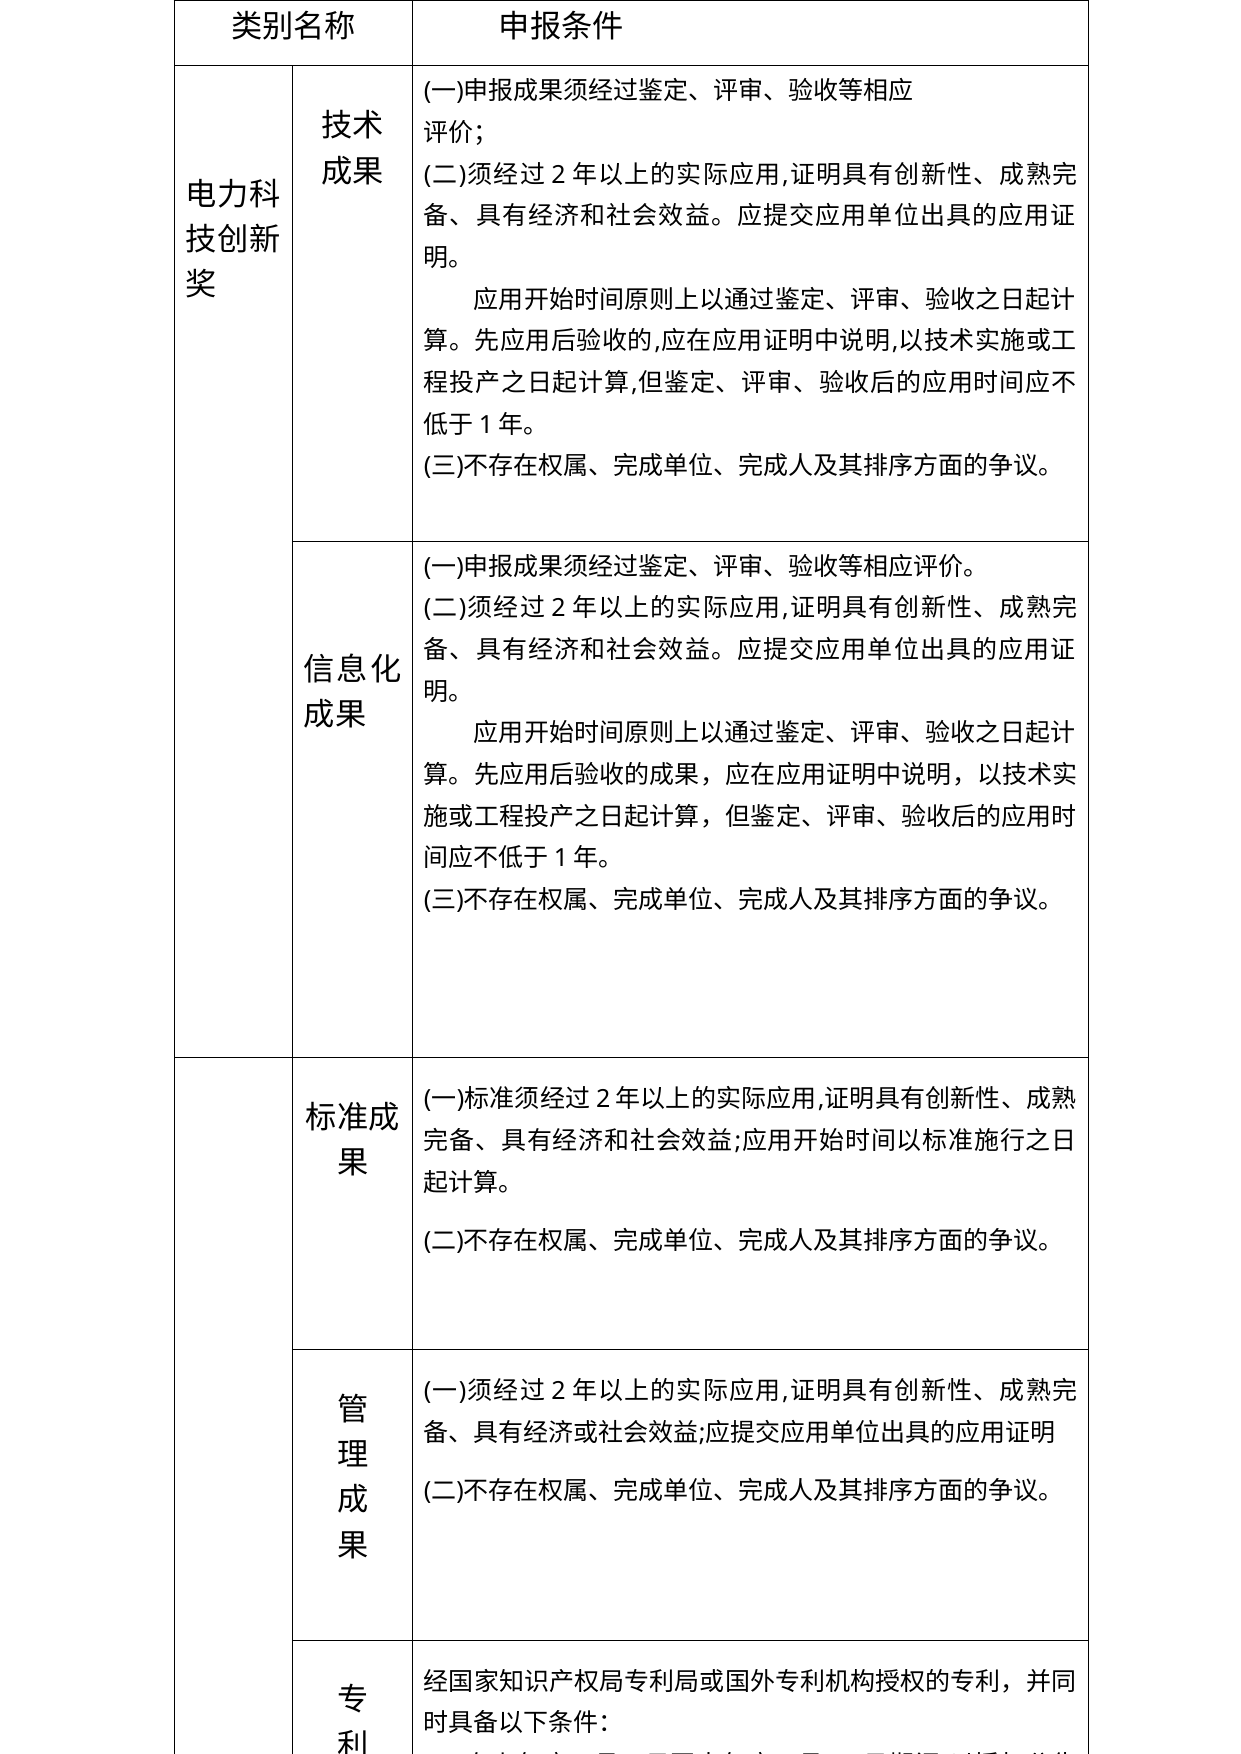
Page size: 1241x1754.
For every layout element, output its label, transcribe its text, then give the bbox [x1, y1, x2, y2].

table_cell (一)申报成果须经过鉴定、评审、验收等相应 评价； (二)须经过2年以上的实际应用,证明具有创新性、成熟完备、具有经济和社会效益。应提交应用单位出具的应用证明。 应用开始时间原则上以通过鉴定、评审、验收之日起计算。先应用后验收的,应在应用证明中说明,以技术实施或工程投产之日起计算,但鉴定、评审、验收后的应用时间应不低于1年。 (三)不存在权属、完成单位、完成人及其排序方面的争议。 [413, 66, 1088, 541]
table_cell 信息化成果 [293, 542, 412, 1057]
table_header 申报条件 [413, 1, 1088, 65]
table_cell [175, 1058, 292, 1754]
table_cell 经国家知识产权局专利局或国外专利机构授权的专利，并同时具备以下条件： (一)在上年度9月1日至本年度8月31日期间(以授权公告日为准)被援予的发明、实用新型或外观设计专利权(不含国防专利、保密专利)。 (二)技术水平高,市场前景好,在实施中取得较好经济效益或社会效益。 (三)全体专利权人均同意参评. (四)不存在专利权属纠纷(宣告专利权无效请求的专利)、发明人或设计人纠纷等 (五)未曾获得国家、省部级,全国性行业协会的专利奖励。 [413, 1641, 1088, 1754]
table_cell 标准成果 [293, 1058, 412, 1349]
table_header 类别名称 [175, 1, 412, 65]
table_cell 电力科技创新奖 [175, 66, 292, 1057]
table_cell 管 理 成 果 [293, 1350, 412, 1639]
table_cell 技术 成果 [293, 66, 412, 541]
table_cell (一)标准须经过2年以上的实际应用,证明具有创新性、成熟完备、具有经济和社会效益;应用开始时间以标准施行之日起计算。 (二)不存在权属、完成单位、完成人及其排序方面的争议。 [413, 1058, 1088, 1349]
table_cell (一)申报成果须经过鉴定、评审、验收等相应评价。 (二)须经过2年以上的实际应用,证明具有创新性、成熟完备、具有经济和社会效益。应提交应用单位出具的应用证明。 应用开始时间原则上以通过鉴定、评审、验收之日起计算。先应用后验收的成果，应在应用证明中说明，以技术实施或工程投产之日起计算，但鉴定、评审、验收后的应用时间应不低于1年。 (三)不存在权属、完成单位、完成人及其排序方面的争议。 [413, 542, 1088, 1057]
table_cell 专 利 成 果 [293, 1641, 412, 1754]
table_cell (一)须经过2年以上的实际应用,证明具有创新性、成熟完备、具有经济或社会效益;应提交应用单位出具的应用证明 (二)不存在权属、完成单位、完成人及其排序方面的争议。 [413, 1350, 1088, 1639]
